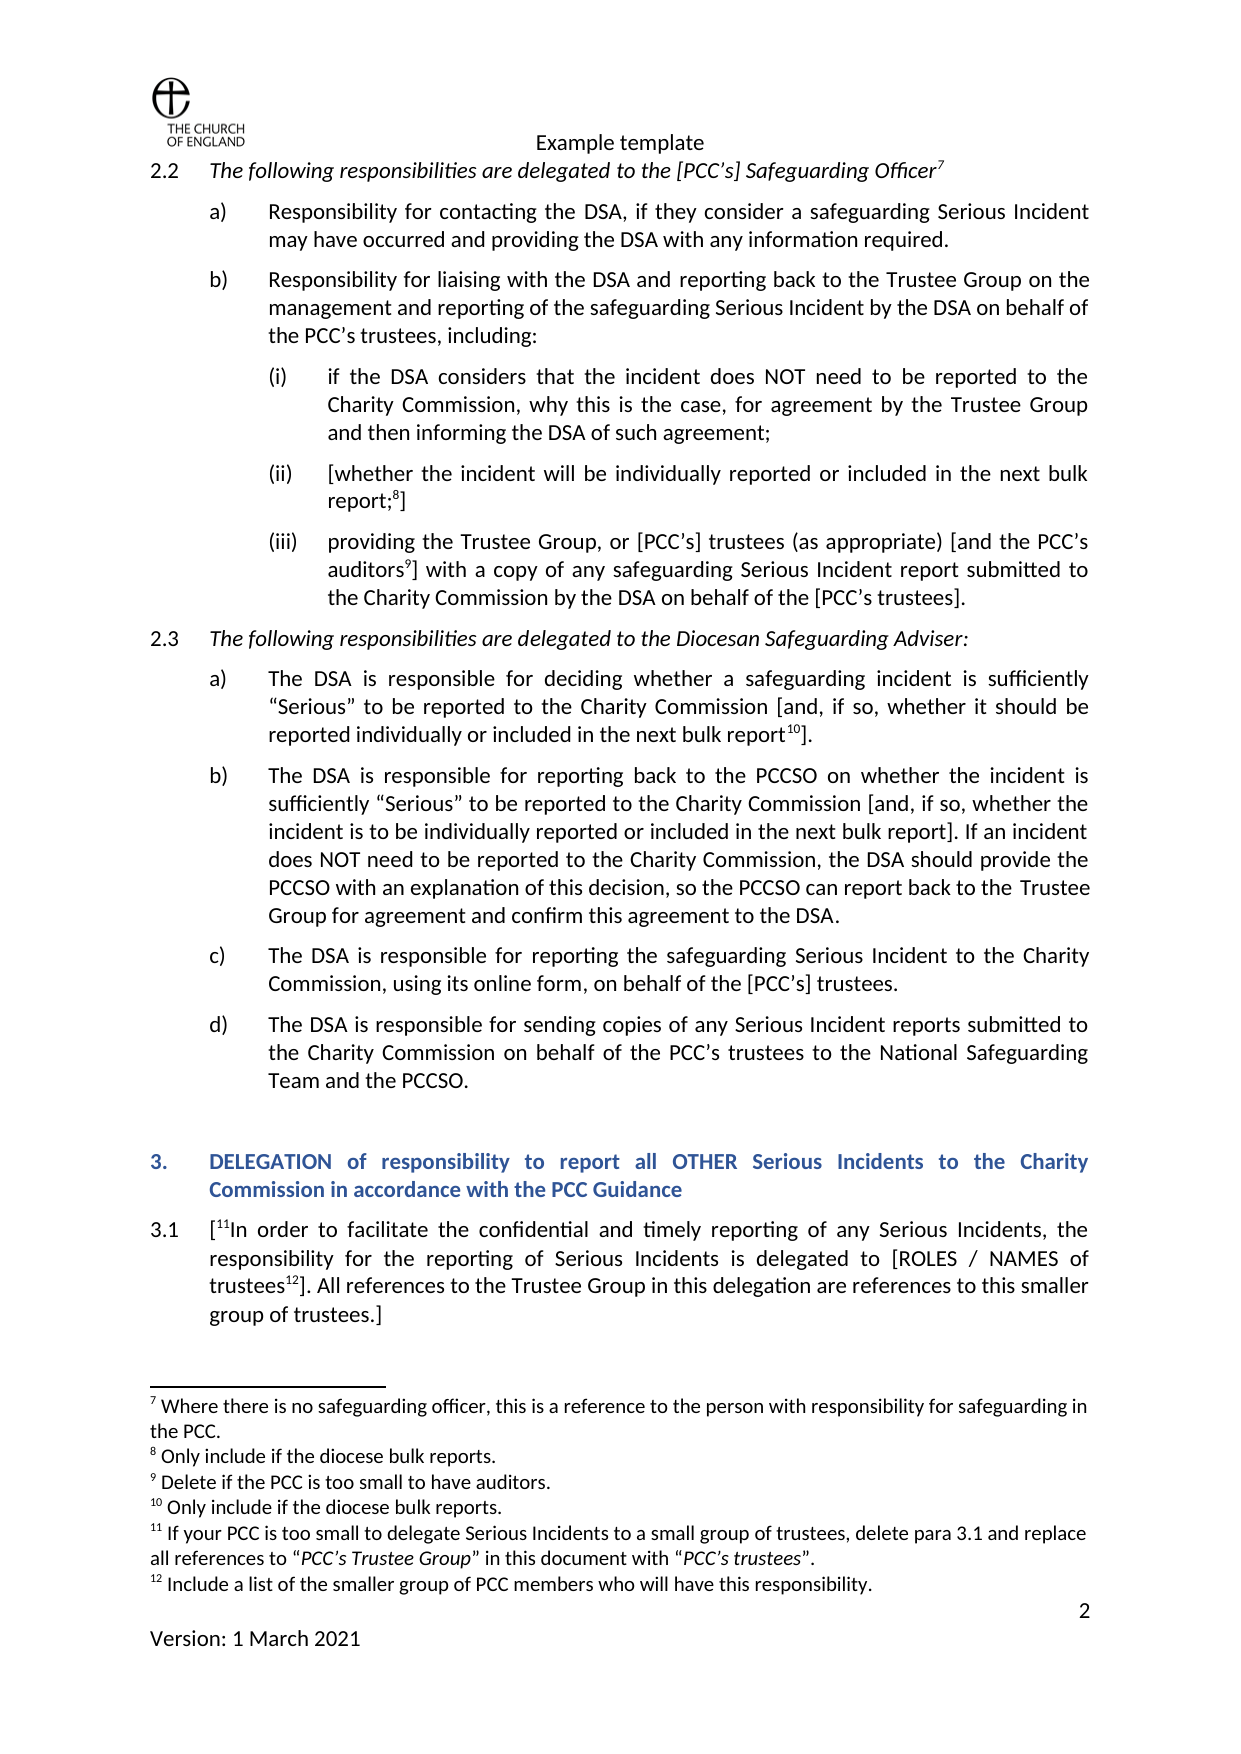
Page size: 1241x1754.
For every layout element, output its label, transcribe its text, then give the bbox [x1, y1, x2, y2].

list The DSA is responsible for sending copies of any Serious Incident reports submitted to the Charity Commission on behalf of the PCC’s trustees to the National Safeguarding Team and the PCCSO. [209, 1010, 1090, 1094]
list [In order to facilitate the confidential and timely reporting of any Serious Incidents, the responsibility for the reporting of Serious Incidents is delegated to [ROLES / NAMES of trustees]. All references to the Trustee Group in this delegation are references to this smaller group of trustees.] [150, 1216, 1090, 1328]
list [whether the incident will be individually reported or included in the next bulk report;] [268, 459, 1090, 515]
list The following responsibilities are delegated to the [PCC’s] Safeguarding Officer [150, 156, 1090, 184]
picture [150, 73, 247, 151]
list providing the Trustee Group, or [PCC’s] trustees (as appropriate) [and the PCC’s auditors] with a copy of any safeguarding Serious Incident report submitted to the Charity Commission by the DSA on behalf of the [PCC’s trustees]. [268, 527, 1090, 611]
list Responsibility for liaising with the DSA and reporting back to the Trustee Group on the management and reporting of the safeguarding Serious Incident by the DSA on behalf of the PCC’s trustees, including: [209, 266, 1090, 349]
list if the DSA considers that the incident does NOT need to be reported to the Charity Commission, why this is the case, for agreement by the Trustee Group and then informing the DSA of such agreement; [268, 362, 1090, 446]
list Responsibility for contacting the DSA, if they consider a safeguarding Serious Incident may have occurred and providing the DSA with any information required. [209, 197, 1090, 253]
list The DSA is responsible for reporting back to the PCCSO on whether the incident is sufficiently “Serious” to be reported to the Charity Commission [and, if so, whether the incident is to be individually reported or included in the next bulk report]. If an incident does NOT need to be reported to the Charity Commission, the DSA should provide the PCCSO with an explanation of this decision, so the PCCSO can report back to the Trustee Group for agreement and confirm this agreement to the DSA. [209, 761, 1090, 929]
list DELEGATION of responsibility to report all OTHER Serious Incidents to the Charity Commission in accordance with the PCC Guidance [150, 1147, 1090, 1203]
list The DSA is responsible for reporting the safeguarding Serious Incident to the Charity Commission, using its online form, on behalf of the [PCC’s] trustees. [209, 941, 1090, 997]
list The DSA is responsible for deciding whether a safeguarding incident is sufficiently “Serious” to be reported to the Charity Commission [and, if so, whether it should be reported individually or included in the next bulk report]. [209, 664, 1090, 748]
text 2.3 The following responsibilities are delegated to the Diocesan Safeguarding Adviser: [150, 624, 1090, 652]
